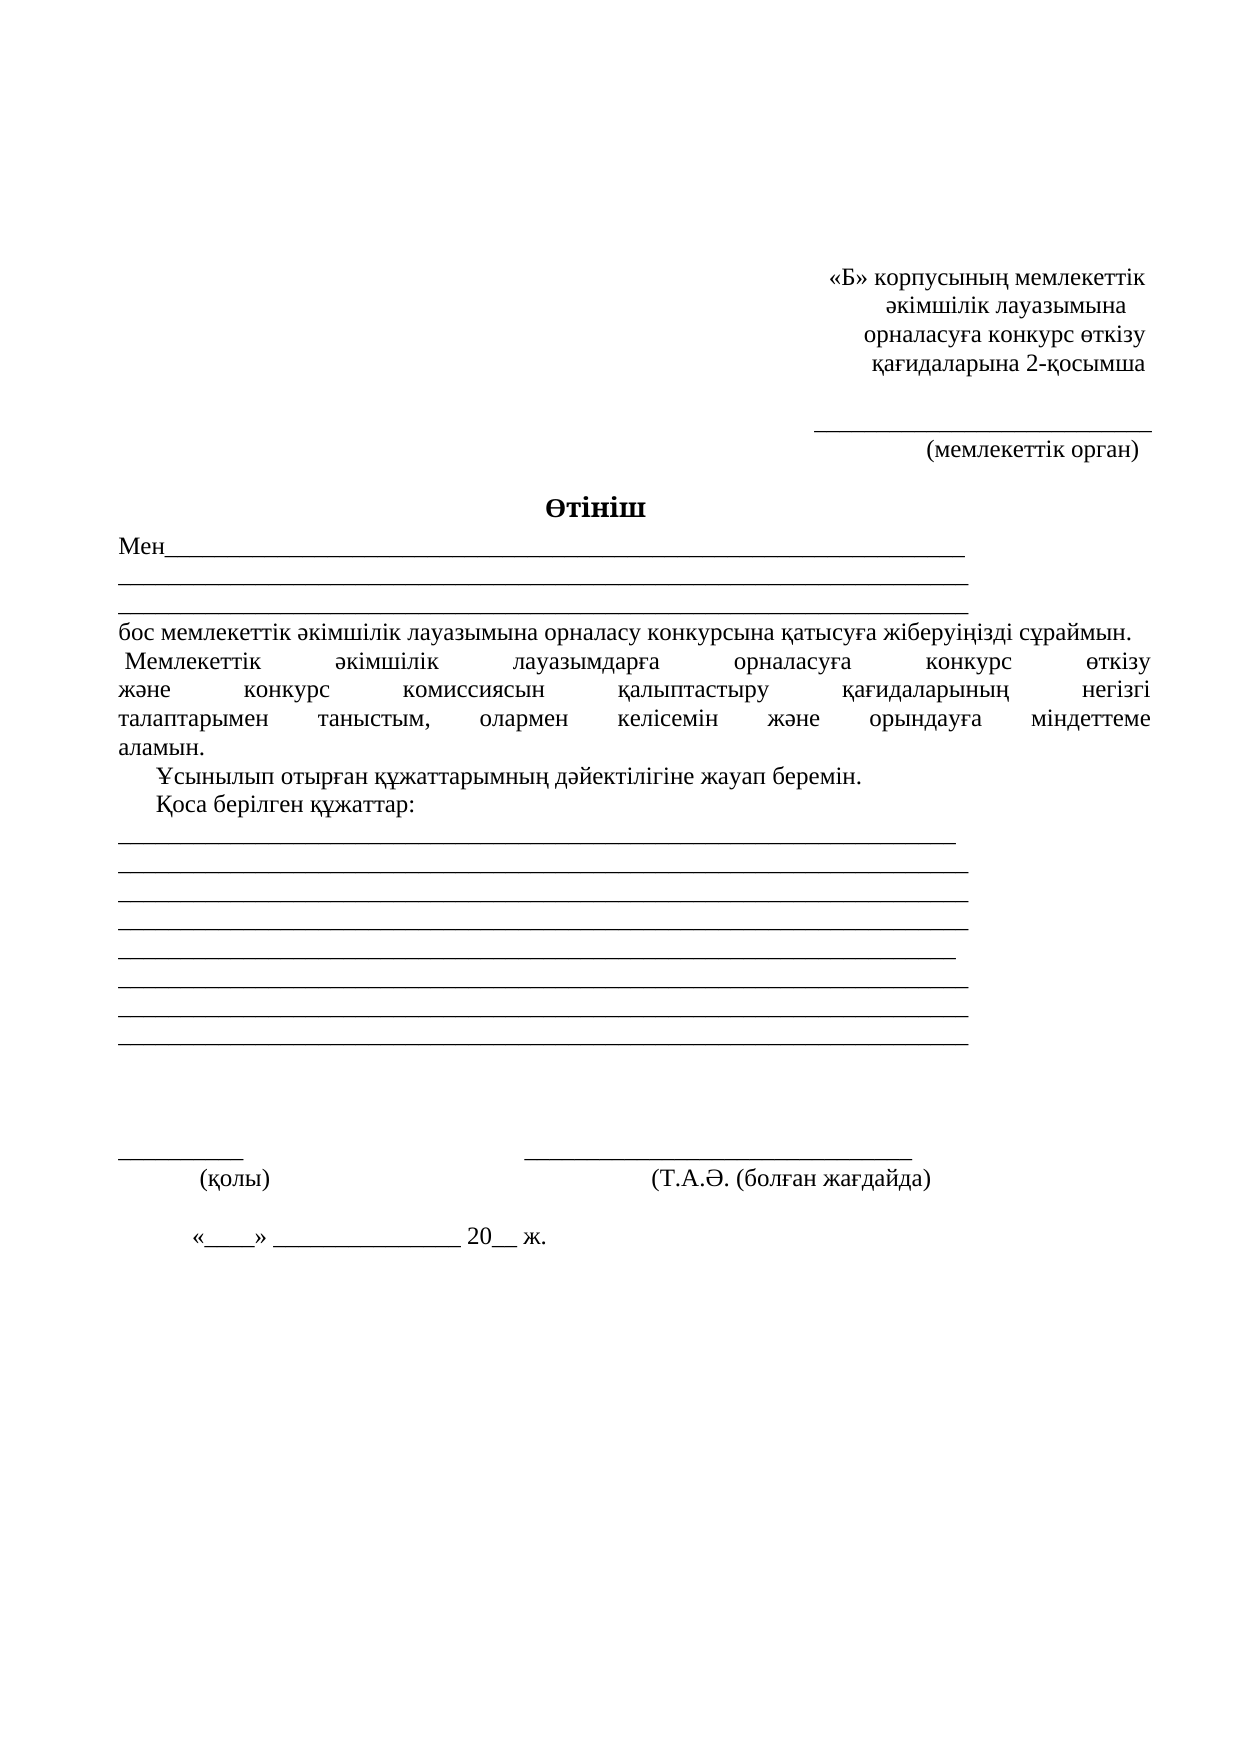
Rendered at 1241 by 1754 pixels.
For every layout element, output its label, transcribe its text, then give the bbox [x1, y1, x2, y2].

text Қоса берілген құжаттар: ___________________________________________________________________ ____________________________________________________________________ ____________________________________________________________________ ____________________________________________________________________ ___________________________________________________________________ ____________________________________________________________________ ____________________________________________________________________ ____________________________________________________________________ [118, 789, 1152, 1048]
text бос мемлекеттік әкімшілік лауазымына орналасу конкурсына қатысуға жiберуiңiздi сұраймын. [118, 617, 1152, 646]
subtitle Өтініш [118, 492, 1152, 524]
text Мемлекеттiк әкiмшiлiк лауазымдарға орналасуға конкурс өткiзу және конкурс комиссиясын қалыптастыру қағидаларының негiзгi талаптарымен таныстым, олармен келiсемiн және орындауға мiндеттеме аламын. Ұсынылып отырған құжаттарымның дәйектiлiгiне жауап беремiн. [118, 646, 1152, 789]
text __________ _______________________________ (қолы) (Т.А.Ә. (болған жағдайда) [118, 1134, 1152, 1192]
text «Б» корпусының мемлекеттік әкімшілік лауазымына орналасуға конкурс өткізу қағидаларына 2-қосымша [118, 262, 1152, 377]
text ___________________________ (мемлекеттік орган) [118, 406, 1152, 463]
text «____» _______________ 20__ ж. [118, 1221, 1152, 1250]
text Мен________________________________________________________________ ____________________________________________________________________ ____________________________________________________________________ [118, 531, 1152, 617]
